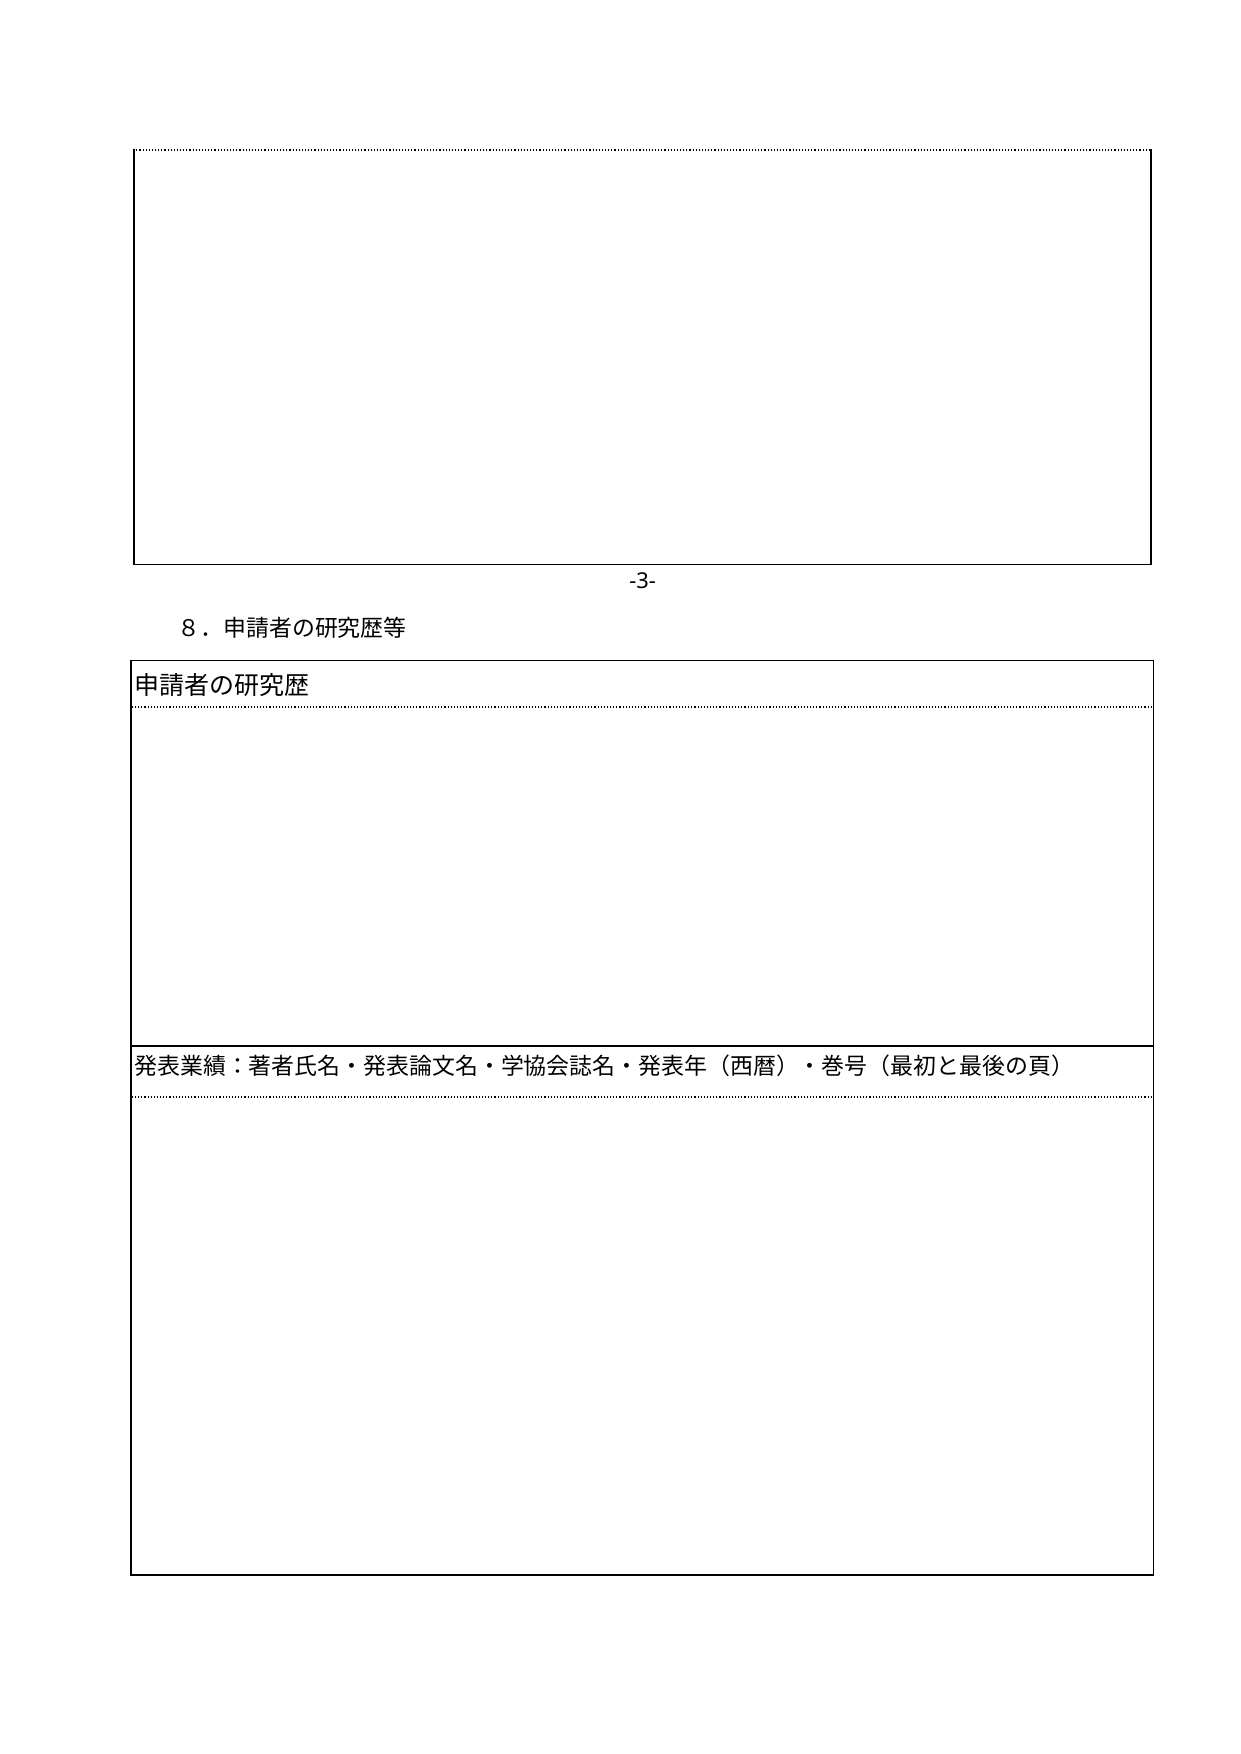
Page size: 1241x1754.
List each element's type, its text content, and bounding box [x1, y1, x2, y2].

text -3- [177, 565, 1107, 595]
table_cell 発表業績：著者氏名・発表論文名・学協会誌名・発表年（西暦）・巻号（最初と最後の頁） [132, 1047, 1153, 1096]
table_cell [135, 149, 1150, 563]
table_header 申請者の研究歴 [132, 661, 1153, 706]
text ８．申請者の研究歴等 [177, 610, 1107, 643]
table_cell [132, 1096, 1153, 1574]
table_cell [132, 706, 1153, 1045]
